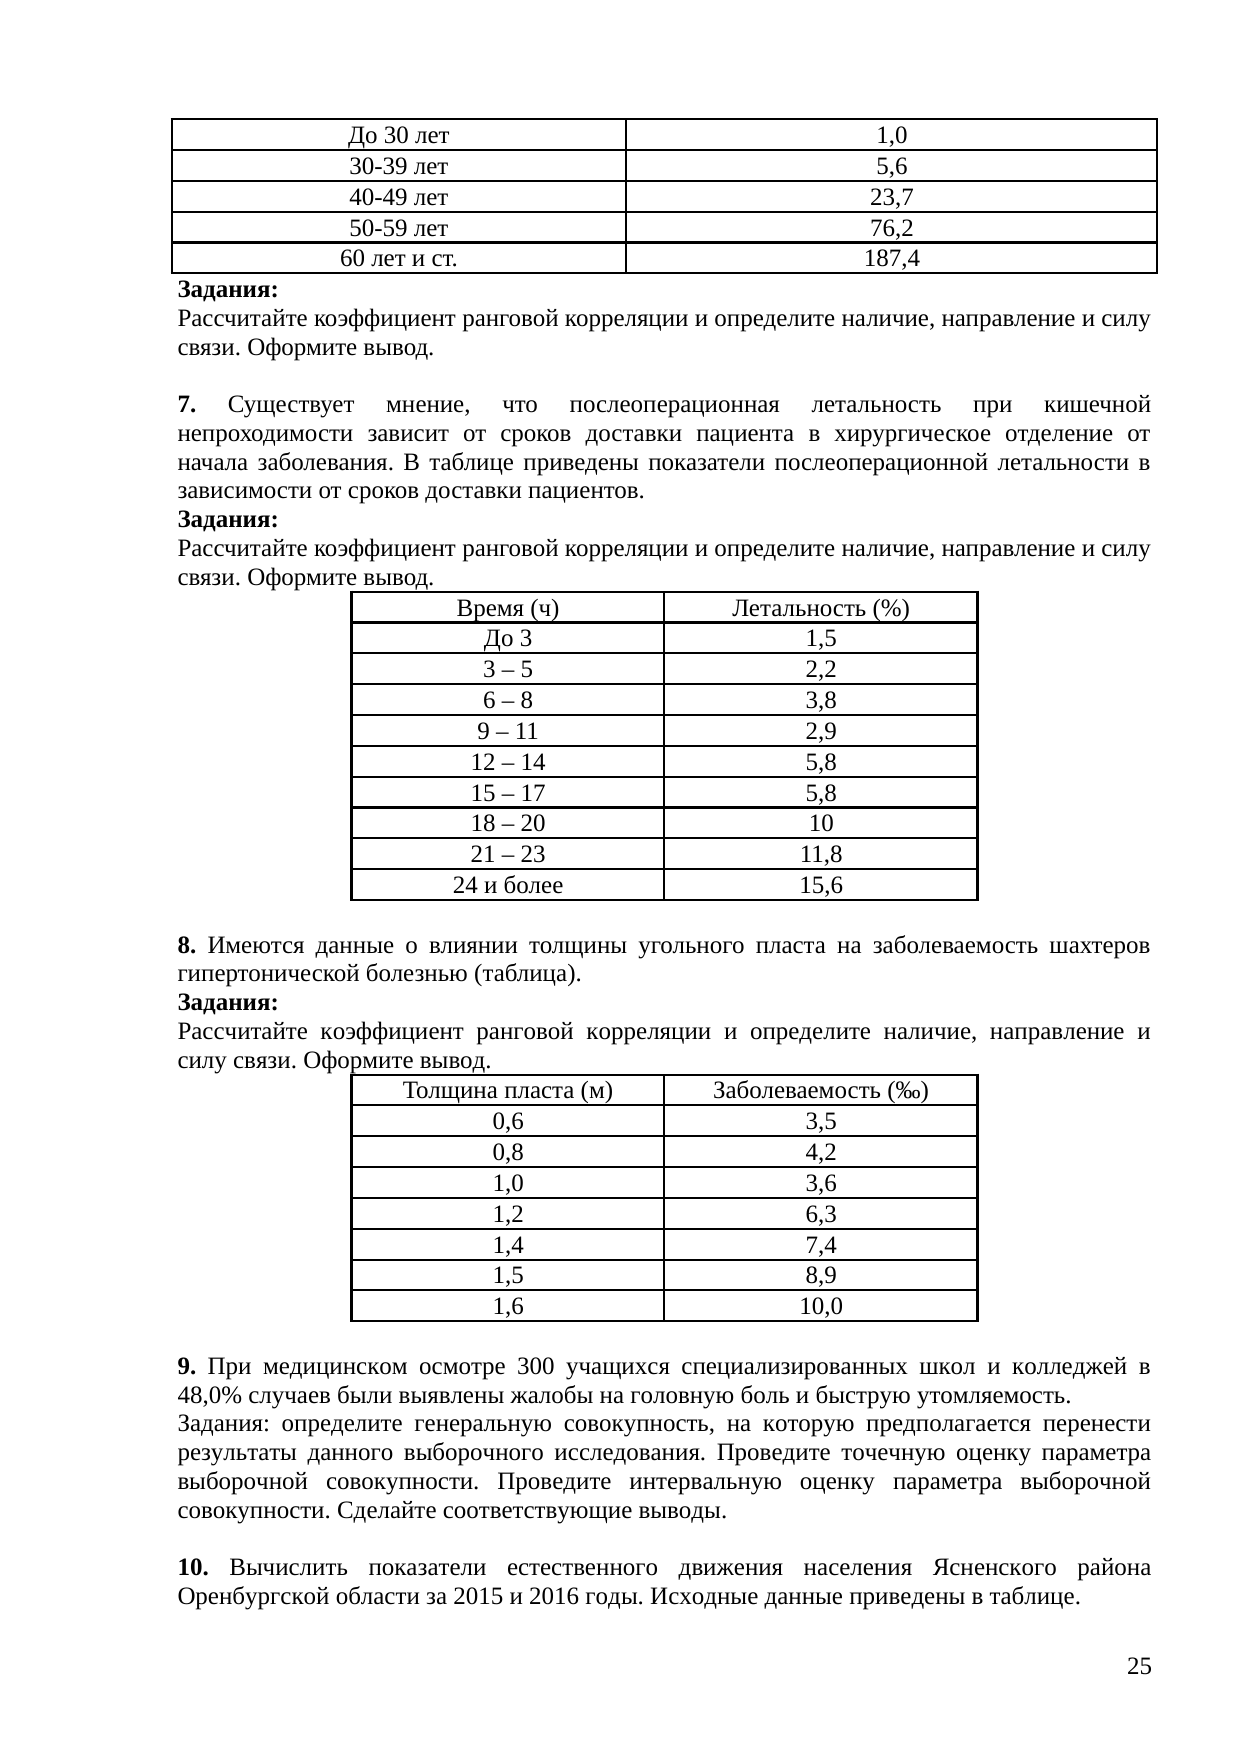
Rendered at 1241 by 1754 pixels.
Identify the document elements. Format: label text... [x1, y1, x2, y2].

table_header Время (ч) [353, 593, 663, 621]
table_cell 1,6 [353, 1291, 663, 1320]
table_cell 12 – 14 [353, 747, 663, 776]
table_cell 15,6 [665, 870, 976, 899]
table_cell 7,4 [665, 1230, 976, 1258]
table_cell 15 – 17 [353, 778, 663, 806]
text 7. Существует мнение, что послеоперационная летальность при кишечной непроходимости зависит от сроков доставки пациента в хирургическое отделение от начала заболевания. В таблице приведены показатели послеоперационной летальности в зависимости от сроков доставки пациентов. [177, 389, 1152, 504]
table_header Летальность (%) [665, 593, 976, 621]
table_cell 3,5 [665, 1106, 976, 1135]
text 8. Имеются данные о влиянии толщины угольного пласта на заболеваемость шахтеров гипертонической болезнью (таблица). [177, 930, 1152, 987]
table_cell 1,4 [353, 1230, 663, 1258]
text Рассчитайте коэффициент ранговой корреляции и определите наличие, направление и силу связи. Оформите вывод. [177, 303, 1152, 361]
text Рассчитайте коэффициент ранговой корреляции и определите наличие, направление и силу связи. Оформите вывод. [177, 1016, 1152, 1073]
table_cell 5,6 [627, 151, 1156, 180]
table_cell 60 лет и ст. [173, 244, 625, 272]
table_cell 5,8 [665, 778, 976, 806]
table_cell 1,0 [627, 120, 1156, 149]
table_cell 2,2 [665, 654, 976, 683]
text Задания: определите генеральную совокупность, на которую предполагается перенести результаты данного выборочного исследования. Проведите точечную оценку параметра выборочной совокупности. Проведите интервальную оценку параметра выборочной совокупности. Сделайте соответствующие выводы. [177, 1408, 1152, 1523]
text 9. При медицинском осмотре 300 учащихся специализированных школ и колледжей в 48,0% случаев были выявлены жалобы на головную боль и быструю утомляемость. [177, 1351, 1152, 1408]
table_cell 0,8 [353, 1137, 663, 1166]
table_cell 187,4 [627, 244, 1156, 272]
table_cell 5,8 [665, 747, 976, 776]
table_cell 10,0 [665, 1291, 976, 1320]
table_cell 40-49 лет [173, 182, 625, 211]
table_cell 23,7 [627, 182, 1156, 211]
table_cell 11,8 [665, 839, 976, 868]
table_cell 18 – 20 [353, 809, 663, 837]
table_cell 76,2 [627, 213, 1156, 241]
table_cell 24 и более [353, 870, 663, 899]
table_cell До 3 [353, 624, 663, 652]
text 10. Вычислить показатели естественного движения населения Ясненского района Оренбургской области за 2015 и 2016 годы. Исходные данные приведены в таблице. [177, 1552, 1152, 1610]
table_cell 3,8 [665, 685, 976, 714]
table_cell 21 – 23 [353, 839, 663, 868]
table_cell 8,9 [665, 1261, 976, 1289]
table_header Заболеваемость (‰) [665, 1076, 976, 1104]
table_cell 1,0 [353, 1168, 663, 1197]
table_cell 10 [665, 809, 976, 837]
table_cell 9 – 11 [353, 716, 663, 745]
table_cell До 30 лет [173, 120, 625, 149]
table_cell 1,5 [665, 624, 976, 652]
table_header Толщина пласта (м) [353, 1076, 663, 1104]
text Задания: [177, 987, 1152, 1016]
text Задания: [177, 274, 1152, 303]
table_cell 3 – 5 [353, 654, 663, 683]
table_cell 6 – 8 [353, 685, 663, 714]
table_cell 0,6 [353, 1106, 663, 1135]
table_cell 1,5 [353, 1261, 663, 1289]
table_cell 1,2 [353, 1199, 663, 1228]
table_cell 30-39 лет [173, 151, 625, 180]
table_cell 50-59 лет [173, 213, 625, 241]
text Задания: [177, 504, 1152, 533]
text Рассчитайте коэффициент ранговой корреляции и определите наличие, направление и силу связи. Оформите вывод. [177, 533, 1152, 591]
table_cell 3,6 [665, 1168, 976, 1197]
table_cell 2,9 [665, 716, 976, 745]
table_cell 6,3 [665, 1199, 976, 1228]
table_cell 4,2 [665, 1137, 976, 1166]
